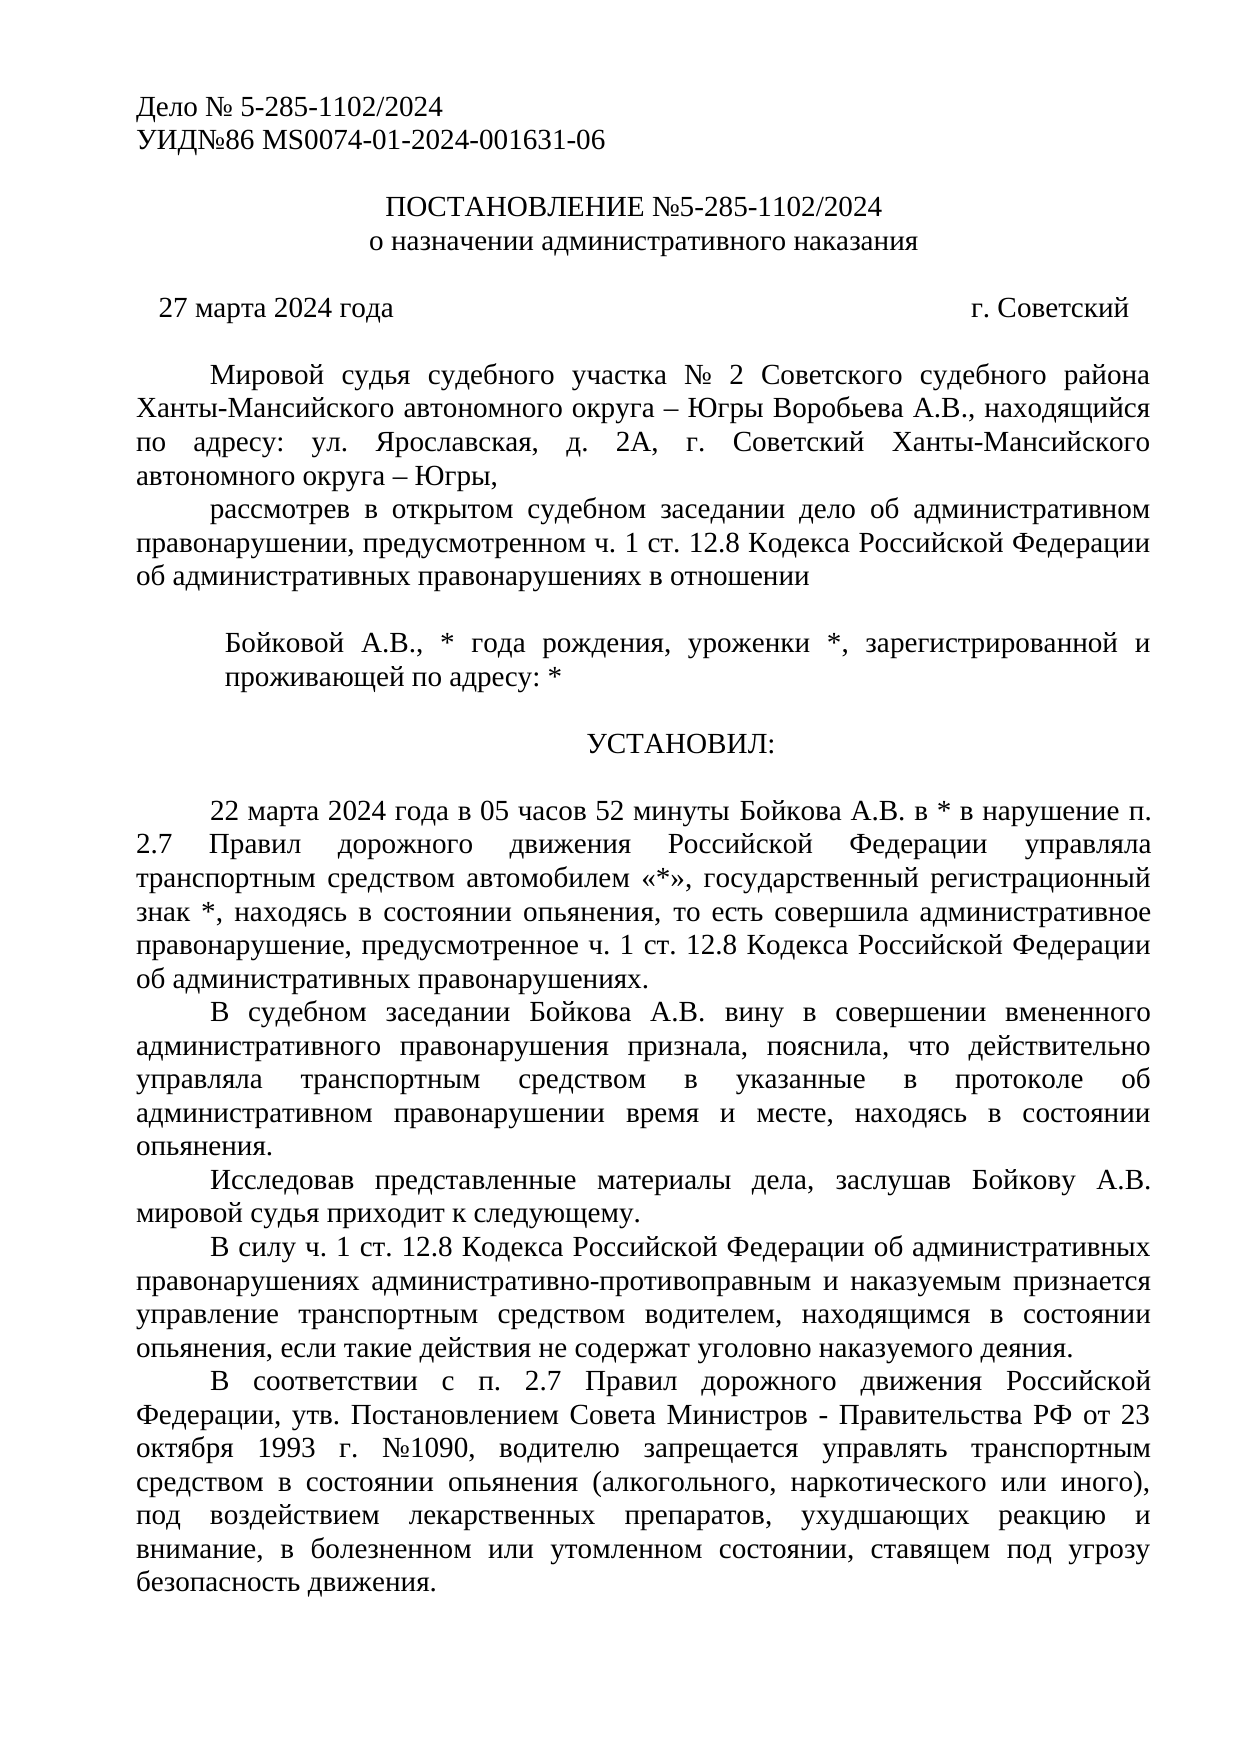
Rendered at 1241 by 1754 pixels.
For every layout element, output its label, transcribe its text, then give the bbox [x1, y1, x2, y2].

text о назначении административного наказания [136, 223, 1152, 256]
text УСТАНОВИЛ: [136, 726, 1152, 759]
text Мировой судья судебного участка № 2 Советского судебного района Ханты-Мансийского автономного округа – Югры Воробьева А.В., находящийся по адресу: ул. Ярославская, д. 2А, г. Советский Ханты-Мансийского автономного округа – Югры, [136, 357, 1152, 491]
text Исследовав представленные материалы дела, заслушав Бойкову А.В. мировой судья приходит к следующему. [136, 1162, 1152, 1229]
text 22 марта 2024 года в 05 часов 52 минуты Бойкова А.В. в * в нарушение п. 2.7 Правил дорожного движения Российской Федерации управляла транспортным средством автомобилем «*», государственный регистрационный знак *, находясь в состоянии опьянения, то есть совершила административное правонарушение, предусмотренное ч. 1 ст. 12.8 Кодекса Российской Федерации об административных правонарушениях. [136, 793, 1152, 994]
text ПОСТАНОВЛЕНИЕ №5-285-1102/2024 [136, 189, 1152, 223]
text 27 марта 2024 года г. Советский [136, 290, 1152, 323]
text УИД№86 MS0074-01-2024-001631-06 [136, 122, 1152, 156]
text В соответствии с п. 2.7 Правил дорожного движения Российской Федерации, утв. Постановлением Совета Министров - Правительства РФ от 23 октября 1993 г. №1090, водителю запрещается управлять транспортным средством в состоянии опьянения (алкогольного, наркотического или иного), под воздействием лекарственных препаратов, ухудшающих реакцию и внимание, в болезненном или утомленном состоянии, ставящем под угрозу безопасность движения. [136, 1363, 1152, 1598]
text Дело № 5-285-1102/2024 [136, 89, 1152, 122]
text Бойковой А.В., * года рождения, уроженки *, зарегистрированной и проживающей по адресу: * [224, 625, 1152, 692]
text В силу ч. 1 ст. 12.8 Кодекса Российской Федерации об административных правонарушениях административно-противоправным и наказуемым признается управление транспортным средством водителем, находящимся в состоянии опьянения, если такие действия не содержат уголовно наказуемого деяния. [136, 1229, 1152, 1363]
text рассмотрев в открытом судебном заседании дело об административном правонарушении, предусмотренном ч. 1 ст. 12.8 Кодекса Российской Федерации об административных правонарушениях в отношении [136, 491, 1152, 592]
text В судебном заседании Бойкова А.В. вину в совершении вмененного административного правонарушения признала, пояснила, что действительно управляла транспортным средством в указанные в протоколе об административном правонарушении время и месте, находясь в состоянии опьянения. [136, 994, 1152, 1162]
